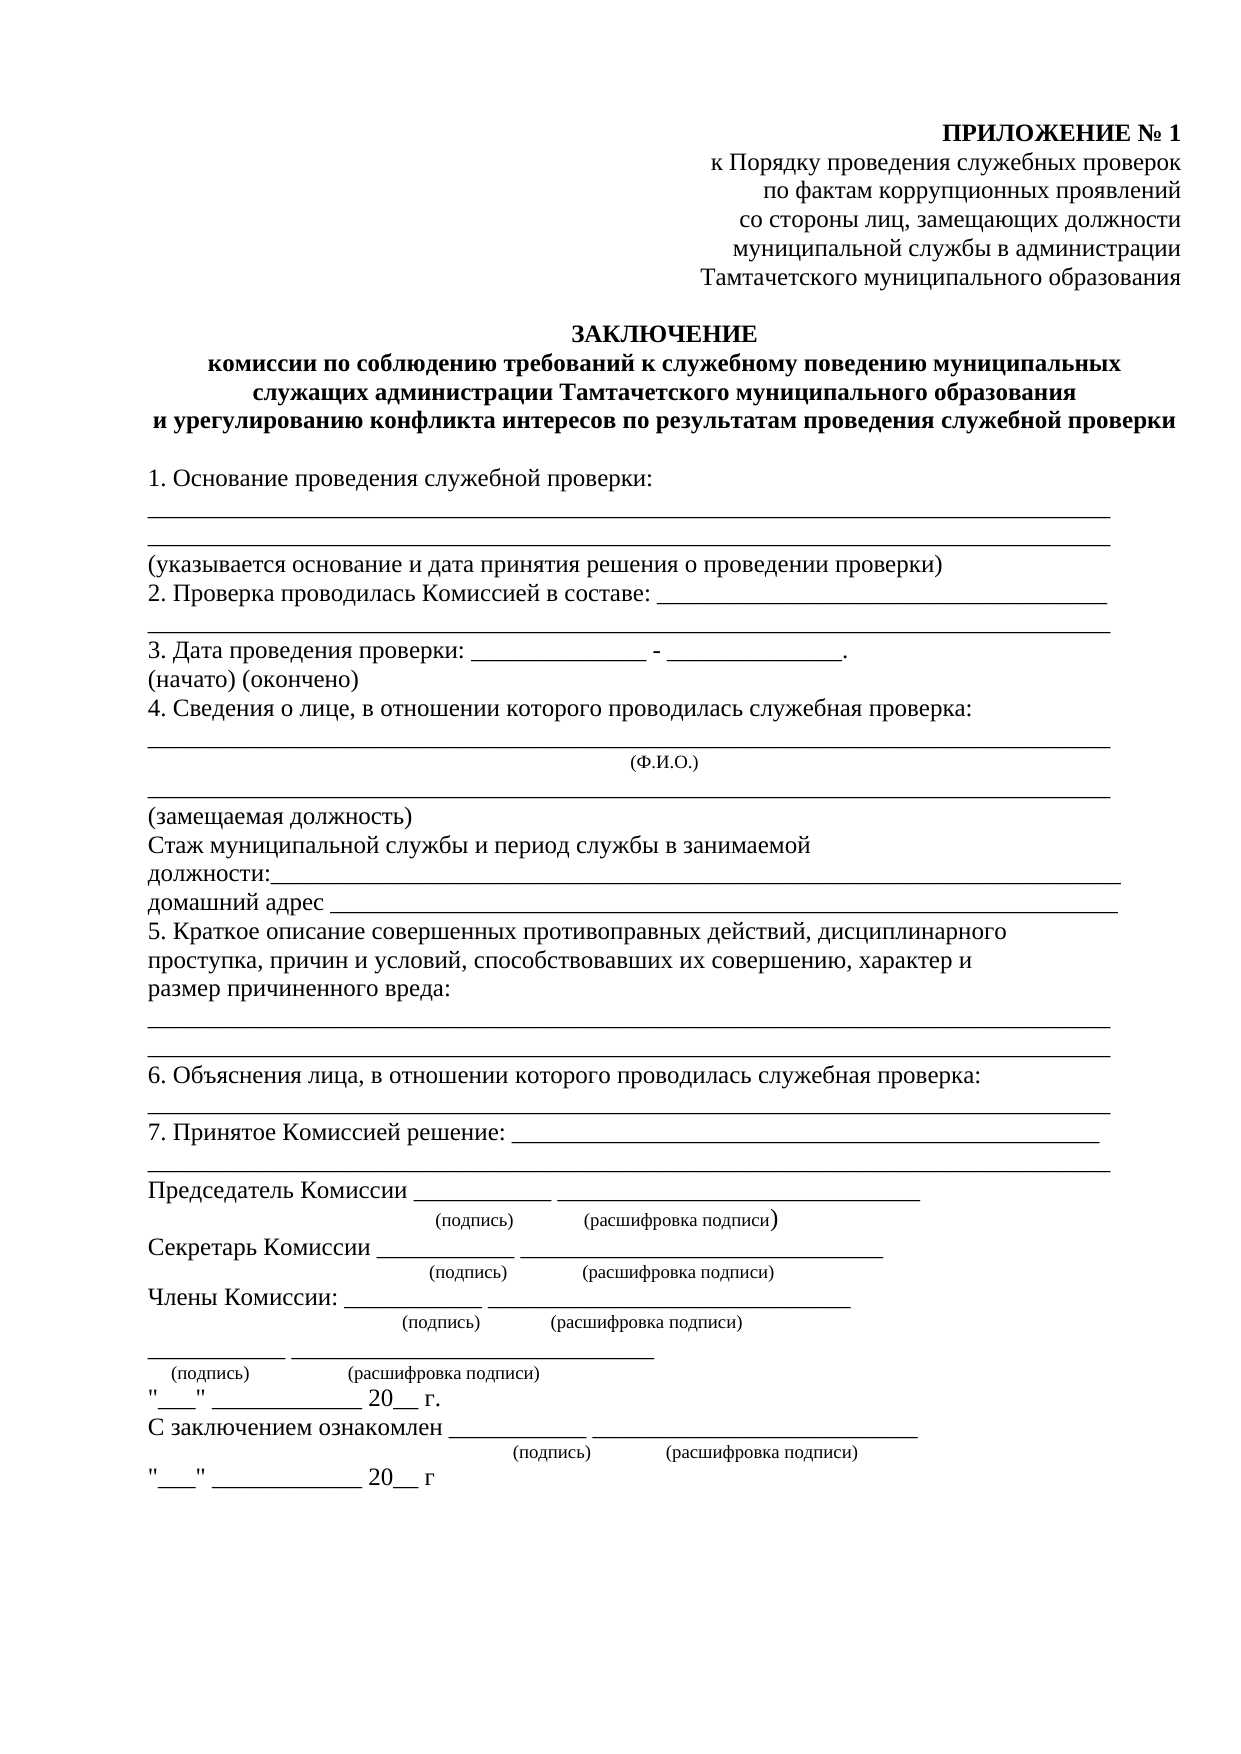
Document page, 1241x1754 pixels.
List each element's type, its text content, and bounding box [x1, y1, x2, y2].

text (подпись) (расшифровка подписи) [148, 1203, 1181, 1232]
text Стаж муниципальной службы и период службы в занимаемой [148, 830, 1181, 858]
text _____________________________________________________________________________ [148, 521, 1181, 549]
text "___" ____________ 20__ г. [148, 1383, 1181, 1412]
text _____________________________________________________________________________ [148, 1088, 1181, 1117]
text С заключением ознакомлен ___________ __________________________ [148, 1412, 1181, 1441]
text _____________________________________________________________________________ [148, 1146, 1181, 1175]
text проступка, причин и условий, способствовавших их совершению, характер и [148, 945, 1181, 973]
text _____________________________________________________________________________ [148, 1002, 1181, 1031]
text ___________ _____________________________ [148, 1333, 1181, 1362]
text (подпись) (расшифровка подписи) [148, 1261, 1181, 1282]
text _____________________________________________________________________________ [148, 492, 1181, 521]
text ПРИЛОЖЕНИЕ № 1 [148, 118, 1181, 147]
text служащих администрации Тамтачетского муниципального образования [148, 377, 1181, 406]
text Секретарь Комиссии ___________ _____________________________ [148, 1232, 1181, 1261]
text _____________________________________________________________________________ [148, 722, 1181, 751]
text (замещаемая должность) [148, 801, 1181, 830]
text (указывается основание и дата принятия решения о проведении проверки) [148, 549, 1181, 578]
text муниципальной службы в администрации [148, 233, 1181, 262]
text со стороны лиц, замещающих должности [148, 204, 1181, 233]
text 3. Дата проведения проверки: ______________ - ______________. [148, 636, 1181, 664]
text 5. Краткое описание совершенных противоправных действий, дисциплинарного [148, 916, 1181, 945]
text по фактам коррупционных проявлений [148, 176, 1181, 204]
text 7. Принятое Комиссией решение: _______________________________________________ [148, 1117, 1181, 1146]
text (подпись) (расшифровка подписи) [148, 1362, 1181, 1383]
text должности:____________________________________________________________________ [148, 858, 1181, 887]
text (подпись) (расшифровка подписи) [148, 1311, 1181, 1333]
text Тамтачетского муниципального образования [148, 262, 1181, 291]
text 2. Проверка проводилась Комиссией в составе: ____________________________________ [148, 578, 1181, 607]
text 1. Основание проведения служебной проверки: [148, 463, 1181, 492]
text _____________________________________________________________________________ [148, 1031, 1181, 1060]
text (Ф.И.О.) [148, 751, 1181, 772]
text Председатель Комиссии ___________ _____________________________ [148, 1175, 1181, 1203]
text "___" ____________ 20__ г [148, 1462, 1181, 1491]
text _____________________________________________________________________________ [148, 772, 1181, 801]
text к Порядку проведения служебных проверок [148, 147, 1181, 176]
text ЗАКЛЮЧЕНИЕ [148, 319, 1181, 348]
text домашний адрес _______________________________________________________________ [148, 887, 1181, 916]
text комиссии по соблюдению требований к служебному поведению муниципальных [148, 348, 1181, 377]
text и урегулированию конфликта интересов по результатам проведения служебной проверки [148, 406, 1181, 434]
text Члены Комиссии: ___________ _____________________________ [148, 1282, 1181, 1311]
text (начато) (окончено) [148, 664, 1181, 693]
text 4. Сведения о лице, в отношении которого проводилась служебная проверка: [148, 693, 1181, 722]
text _____________________________________________________________________________ [148, 607, 1181, 636]
text размер причиненного вреда: [148, 973, 1181, 1002]
text 6. Объяснения лица, в отношении которого проводилась служебная проверка: [148, 1060, 1181, 1088]
text (подпись) (расшифровка подписи) [148, 1441, 1181, 1462]
